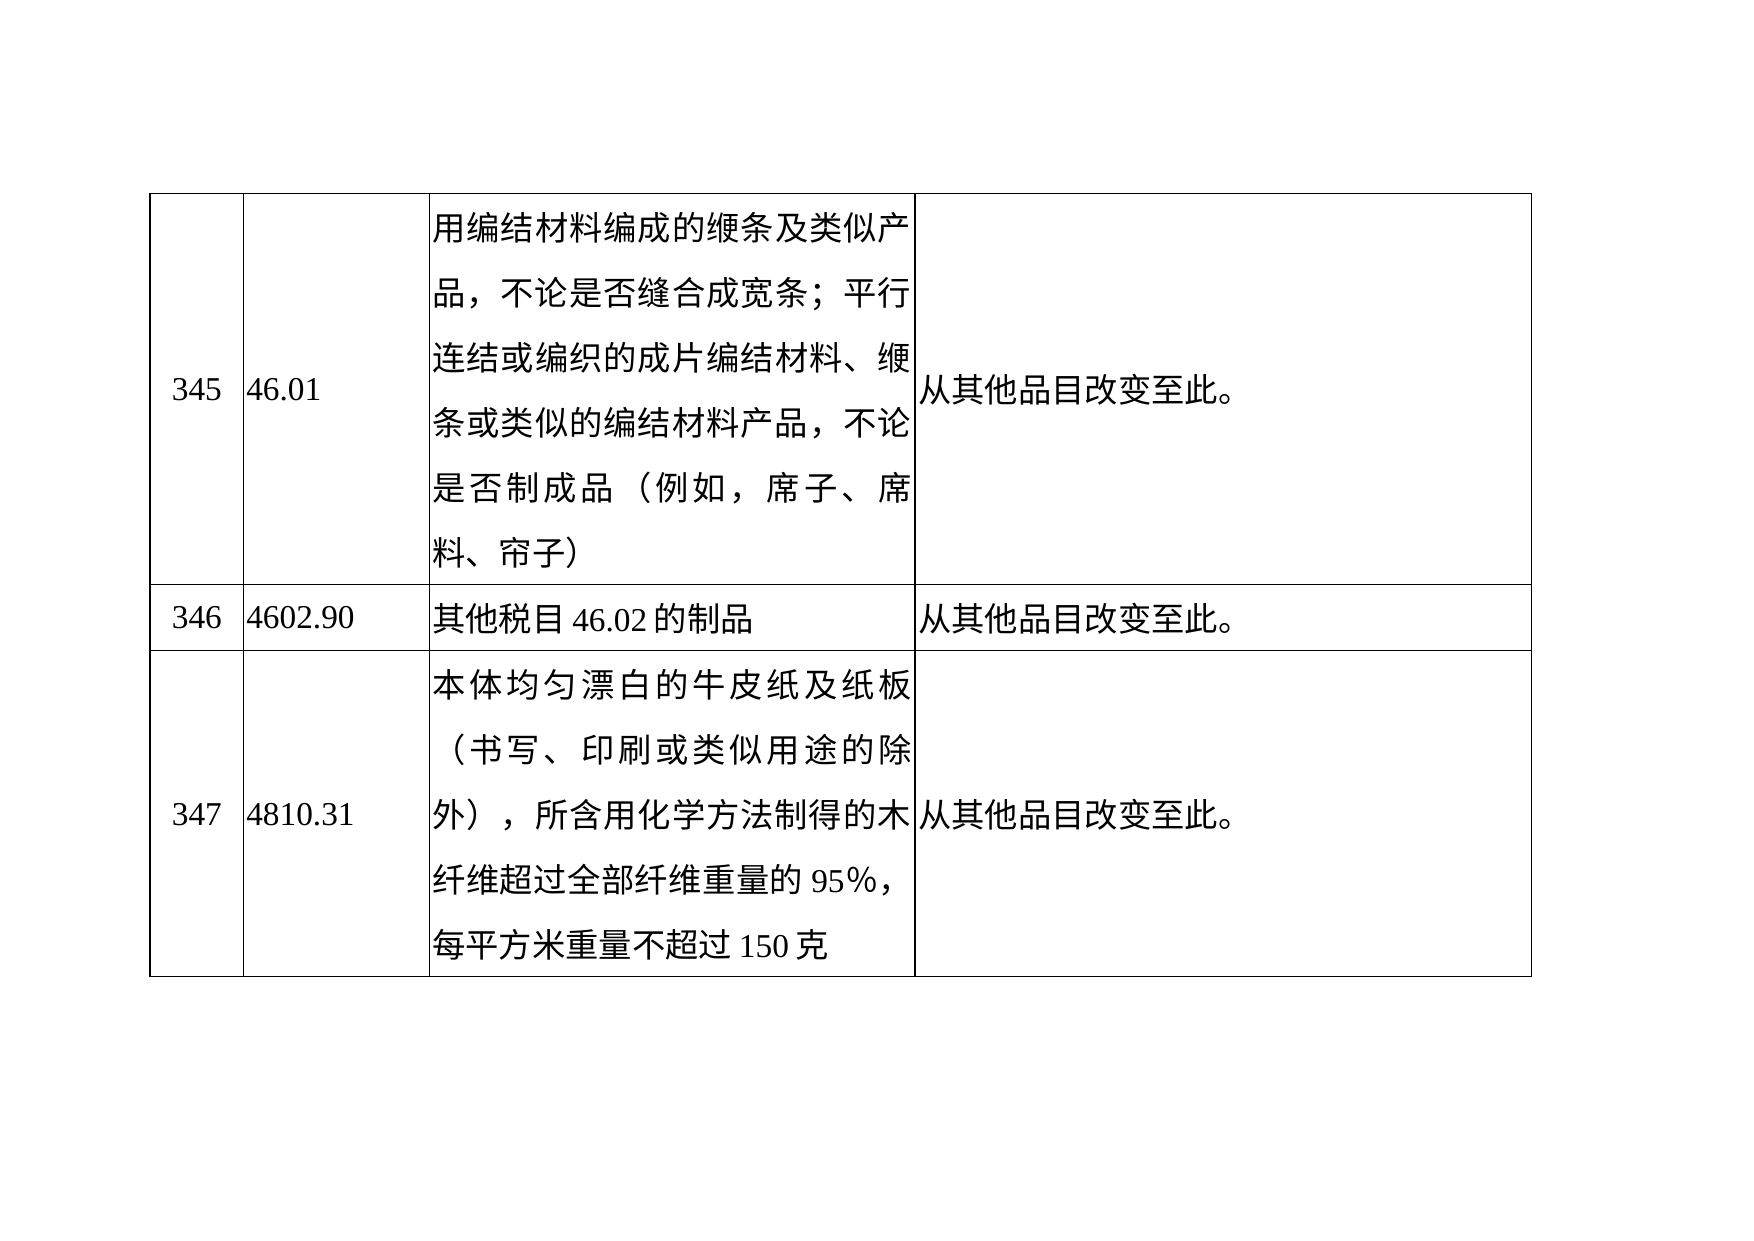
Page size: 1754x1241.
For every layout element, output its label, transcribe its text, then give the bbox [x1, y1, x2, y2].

table_cell 从其他品目改变至此。 [916, 194, 1531, 583]
table_cell 4810.31 [244, 651, 429, 976]
table_cell 347 [151, 651, 243, 976]
table_cell 本体均匀漂白的牛皮纸及纸板（书写、印刷或类似用途的除外），所含用化学方法制得的木纤维超过全部纤维重量的95％，每平方米重量不超过150克 [430, 651, 914, 976]
table_cell 其他税目46.02的制品 [430, 585, 914, 649]
table_cell 346 [151, 585, 243, 649]
table_cell 从其他品目改变至此。 [916, 651, 1531, 976]
table_cell 46.01 [244, 194, 429, 583]
table_cell 用编结材料编成的缏条及类似产品，不论是否缝合成宽条；平行连结或编织的成片编结材料、缏条或类似的编结材料产品，不论是否制成品（例如，席子、席料、帘子） [430, 194, 914, 583]
table_cell 345 [151, 194, 243, 583]
table_cell 4602.90 [244, 585, 429, 649]
table_cell 从其他品目改变至此。 [916, 585, 1531, 649]
